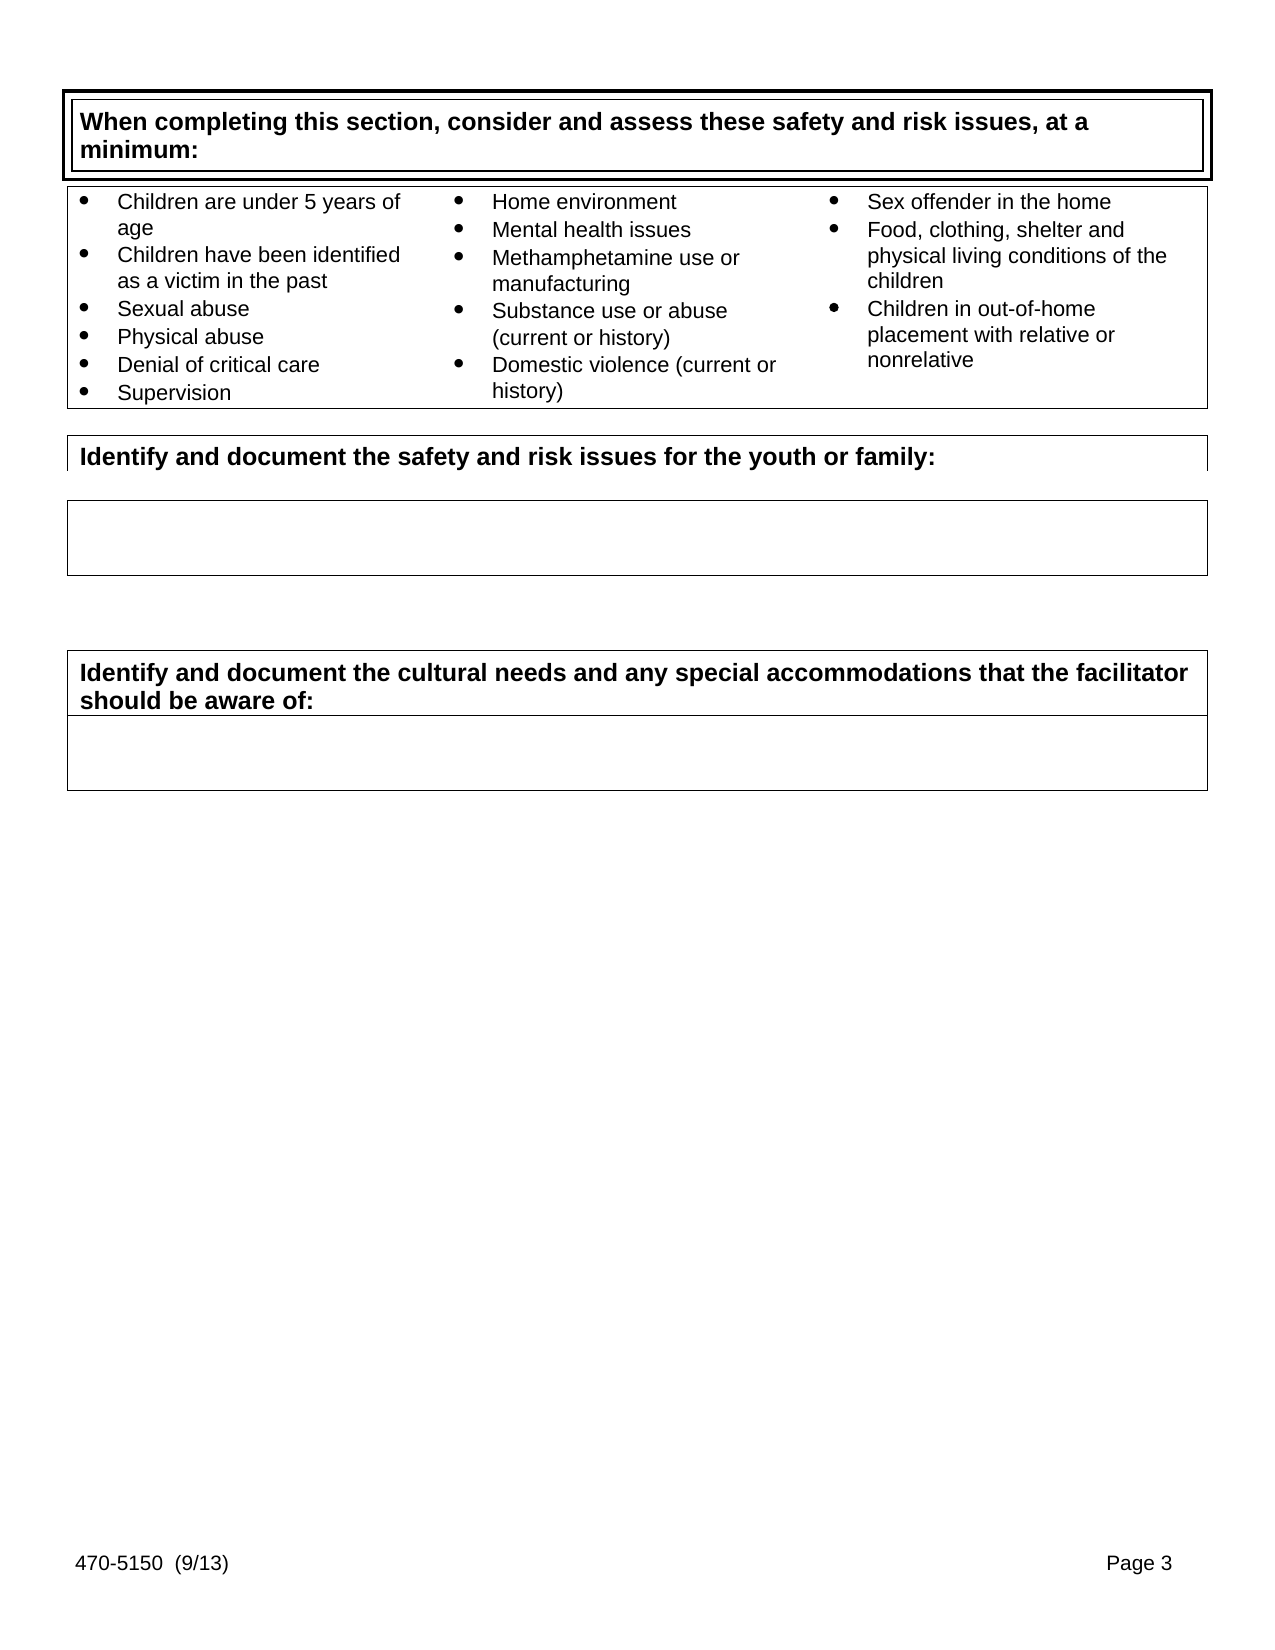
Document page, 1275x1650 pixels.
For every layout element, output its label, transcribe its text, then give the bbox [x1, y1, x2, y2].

table_header [68, 716, 1207, 790]
table_header When completing this section, consider and assess these safety and risk issues, at a minimum: [68, 93, 1207, 170]
table_header Identify and document the safety and risk issues for the youth or family: [68, 436, 1207, 471]
table_header Identify and document the cultural needs and any special accommodations that the facilitator should be aware of: [68, 651, 1207, 715]
table_header [68, 501, 1207, 575]
table_header Children are under 5 years of age Children have been identified as a victim in the past Sexual abuse Physical abuse Denial of critical care Supervision [68, 187, 442, 408]
table_header Home environment Mental health issues Methamphetamine use or manufacturing Substance use or abuse (current or history) Domestic violence (current or history) [443, 187, 817, 408]
table_header Sex offender in the home Food, clothing, shelter and physical living conditions of the children Children in out-of-home placement with relative or nonrelative [818, 187, 1207, 408]
